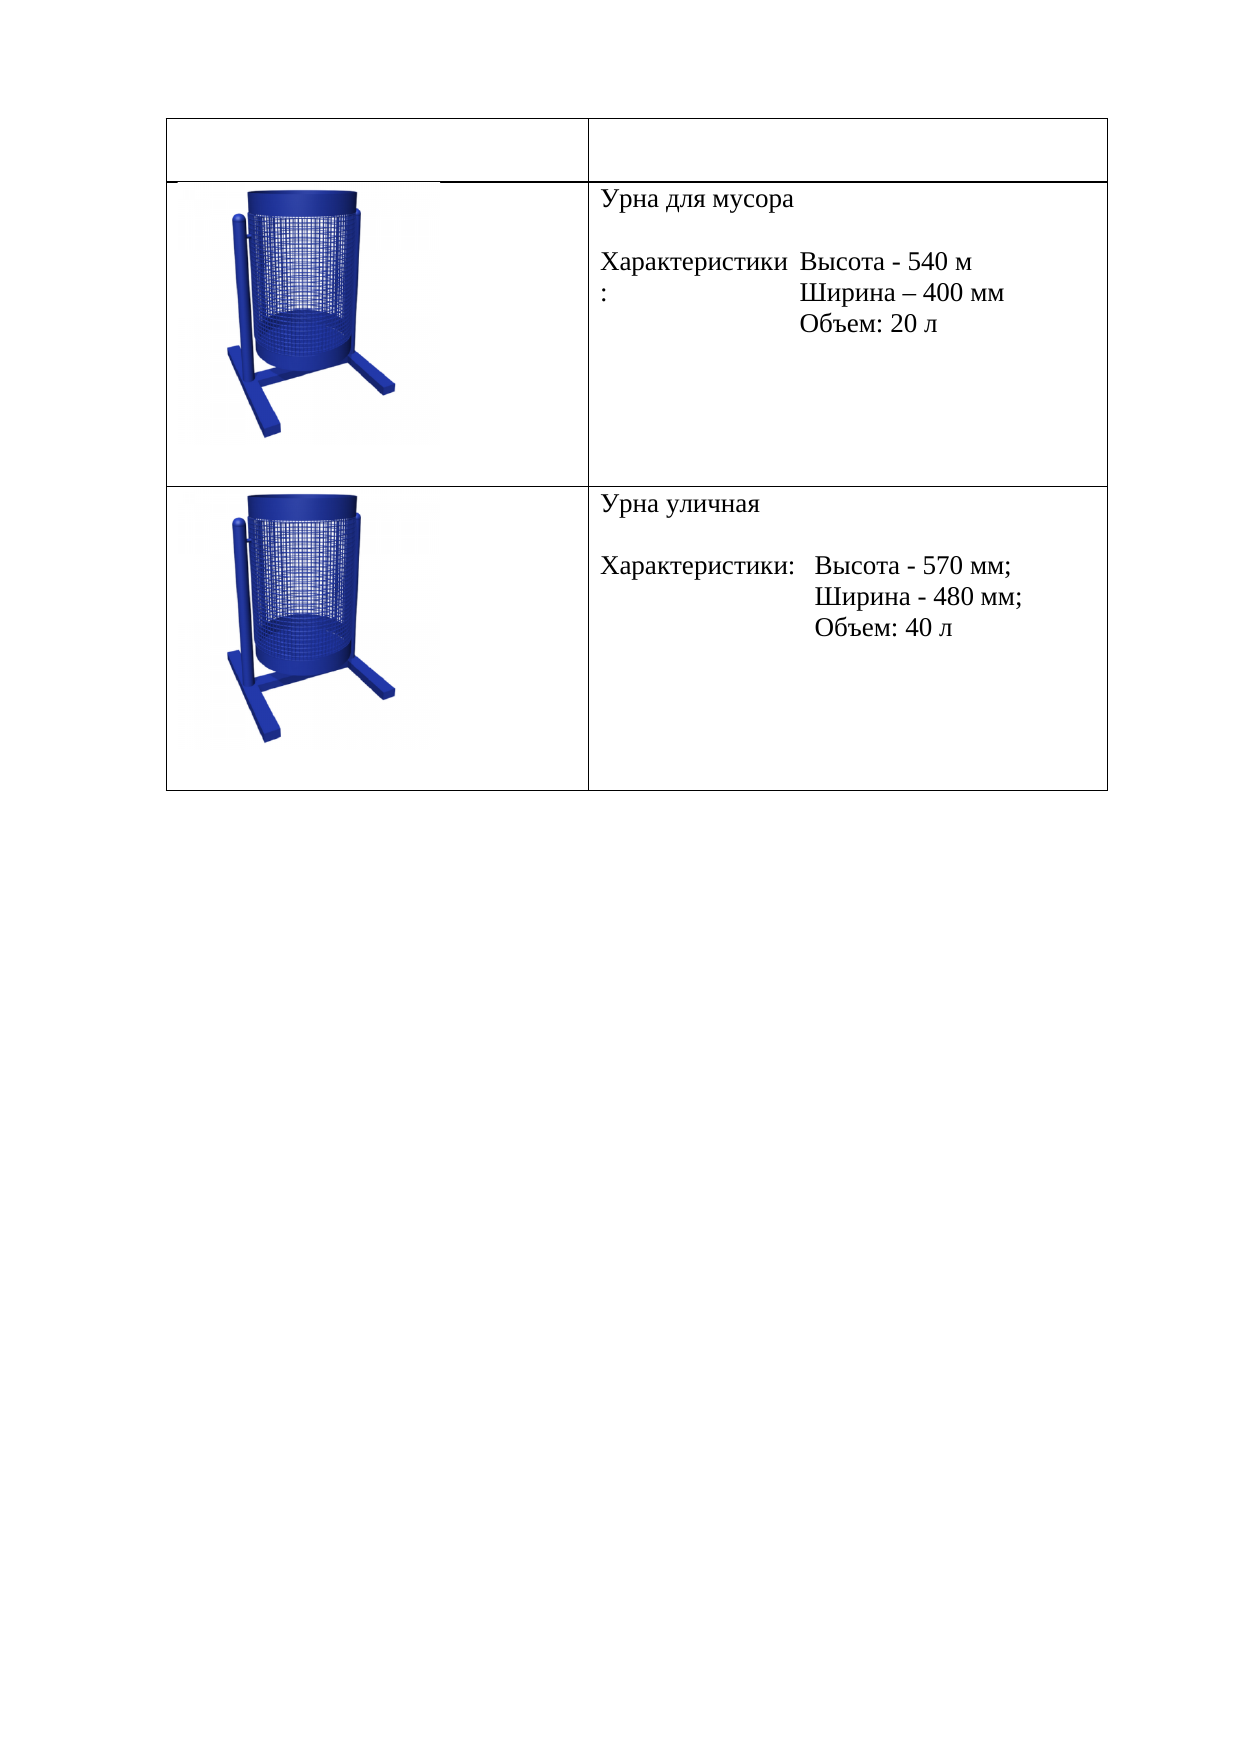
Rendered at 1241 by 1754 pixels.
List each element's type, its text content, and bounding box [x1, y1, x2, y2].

table_cell [167, 183, 588, 486]
table_cell [167, 119, 588, 181]
picture [177, 182, 440, 445]
table_cell [167, 487, 588, 790]
picture [177, 487, 440, 750]
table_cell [589, 119, 1107, 181]
table_cell Урна уличная [589, 487, 1107, 790]
table_cell Урна для мусора [589, 183, 1107, 486]
